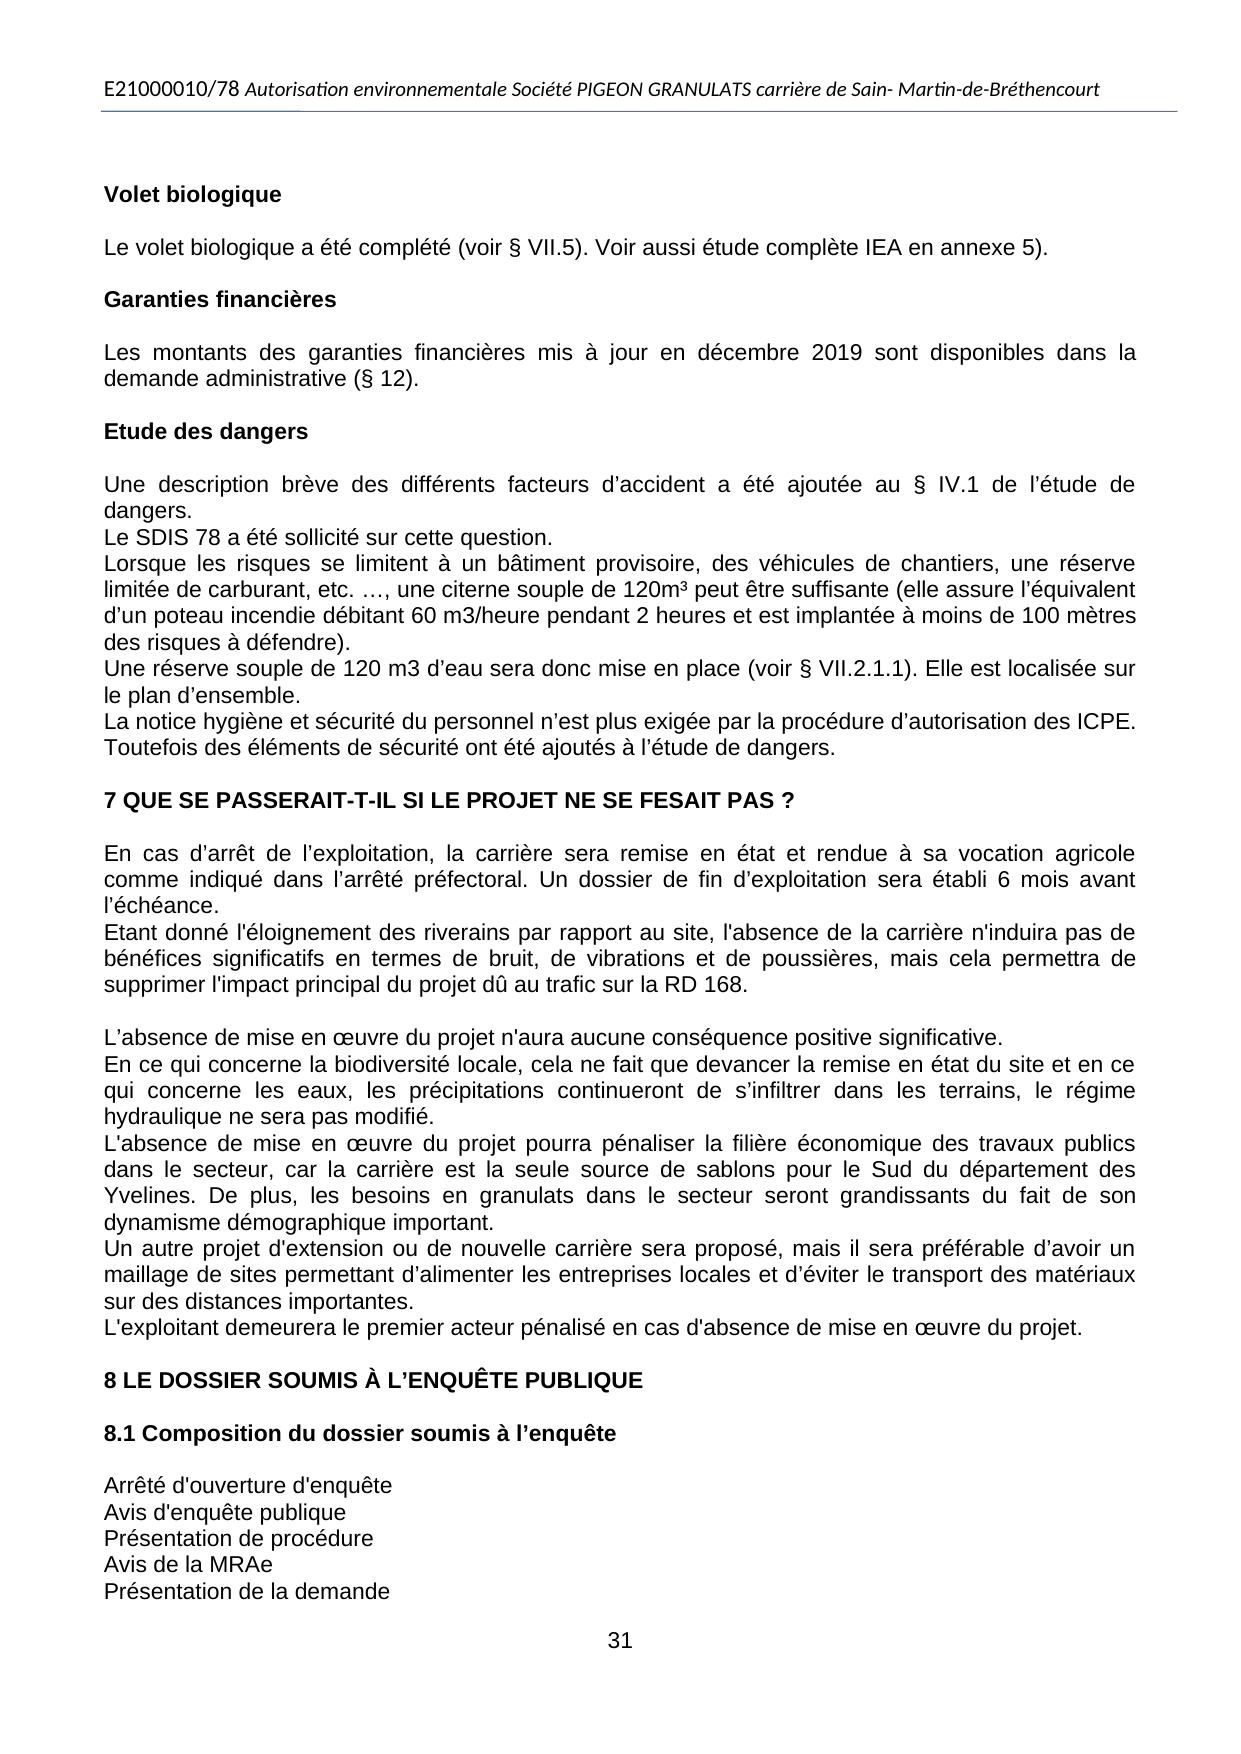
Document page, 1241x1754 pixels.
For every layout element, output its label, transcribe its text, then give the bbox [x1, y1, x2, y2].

text La notice hygiène et sécurité du personnel n’est plus exigée par la procédure d’autorisation des ICPE. [103, 708, 1137, 734]
text 8.1 Composition du dossier soumis à l’enquête [103, 1419, 1137, 1446]
text En ce qui concerne la biodiversité locale, cela ne fait que devancer la remise en état du site et en ce qui concerne les eaux, les précipitations continueront de s’infiltrer dans les terrains, le régime hydraulique ne sera pas modifié. [103, 1051, 1137, 1129]
text Garanties financières [103, 286, 1137, 313]
text Etude des dangers [103, 418, 1137, 444]
text L'absence de mise en œuvre du projet pourra pénaliser la filière économique des travaux publics dans le secteur, car la carrière est la seule source de sablons pour le Sud du département des Yvelines. De plus, les besoins en granulats dans le secteur seront grandissants du fait de son dynamisme démographique important. [103, 1129, 1137, 1235]
text L'exploitant demeurera le premier acteur pénalisé en cas d'absence de mise en œuvre du projet. [103, 1314, 1137, 1340]
text Le SDIS 78 a été sollicité sur cette question. [103, 523, 1137, 550]
text Un autre projet d'extension ou de nouvelle carrière sera proposé, mais il sera préférable d’avoir un maillage de sites permettant d’alimenter les entreprises locales et d’éviter le transport des matériaux sur des distances importantes. [103, 1235, 1137, 1314]
text L’absence de mise en œuvre du projet n'aura aucune conséquence positive significative. [103, 1024, 1137, 1051]
text Avis de la MRAe [103, 1551, 1137, 1578]
text Volet biologique [103, 181, 1137, 207]
text Le volet biologique a été complété (voir § VII.5). Voir aussi étude complète IEA en annexe 5). [103, 233, 1137, 260]
text Etant donné l'éloignement des riverains par rapport au site, l'absence de la carrière n'induira pas de bénéfices significatifs en termes de bruit, de vibrations et de poussières, mais cela permettra de supprimer l'impact principal du projet dû au trafic sur la RD 168. [103, 919, 1137, 998]
text Une réserve souple de 120 m3 d’eau sera donc mise en place (voir § VII.2.1.1). Elle est localisée sur le plan d’ensemble. [103, 655, 1137, 708]
text Présentation de la demande [103, 1578, 1137, 1604]
text Présentation de procédure [103, 1525, 1137, 1551]
text En cas d’arrêt de l’exploitation, la carrière sera remise en état et rendue à sa vocation agricole comme indiqué dans l’arrêté préfectoral. Un dossier de fin d’exploitation sera établi 6 mois avant l’échéance. [103, 840, 1137, 919]
text Une description brève des différents facteurs d’accident a été ajoutée au § IV.1 de l’étude de dangers. [103, 471, 1137, 523]
text Arrêté d'ouverture d'enquête [103, 1472, 1137, 1498]
text 8 Le Dossier soumis à l’enquête publique [103, 1367, 1137, 1393]
text Lorsque les risques se limitent à un bâtiment provisoire, des véhicules de chantiers, une réserve limitée de carburant, etc. …, une citerne souple de 120m³ peut être suffisante (elle assure l’équivalent d’un poteau incendie débitant 60 m3/heure pendant 2 heures et est implantée à moins de 100 mètres des risques à défendre). [103, 550, 1137, 655]
text Avis d'enquête publique [103, 1498, 1137, 1525]
text 7 Que se passerait-t-il si le projet ne se fesait pas ? [103, 787, 1137, 813]
text Les montants des garanties financières mis à jour en décembre 2019 sont disponibles dans la demande administrative (§ 12). [103, 339, 1137, 392]
text Toutefois des éléments de sécurité ont été ajoutés à l’étude de dangers. [103, 734, 1137, 761]
